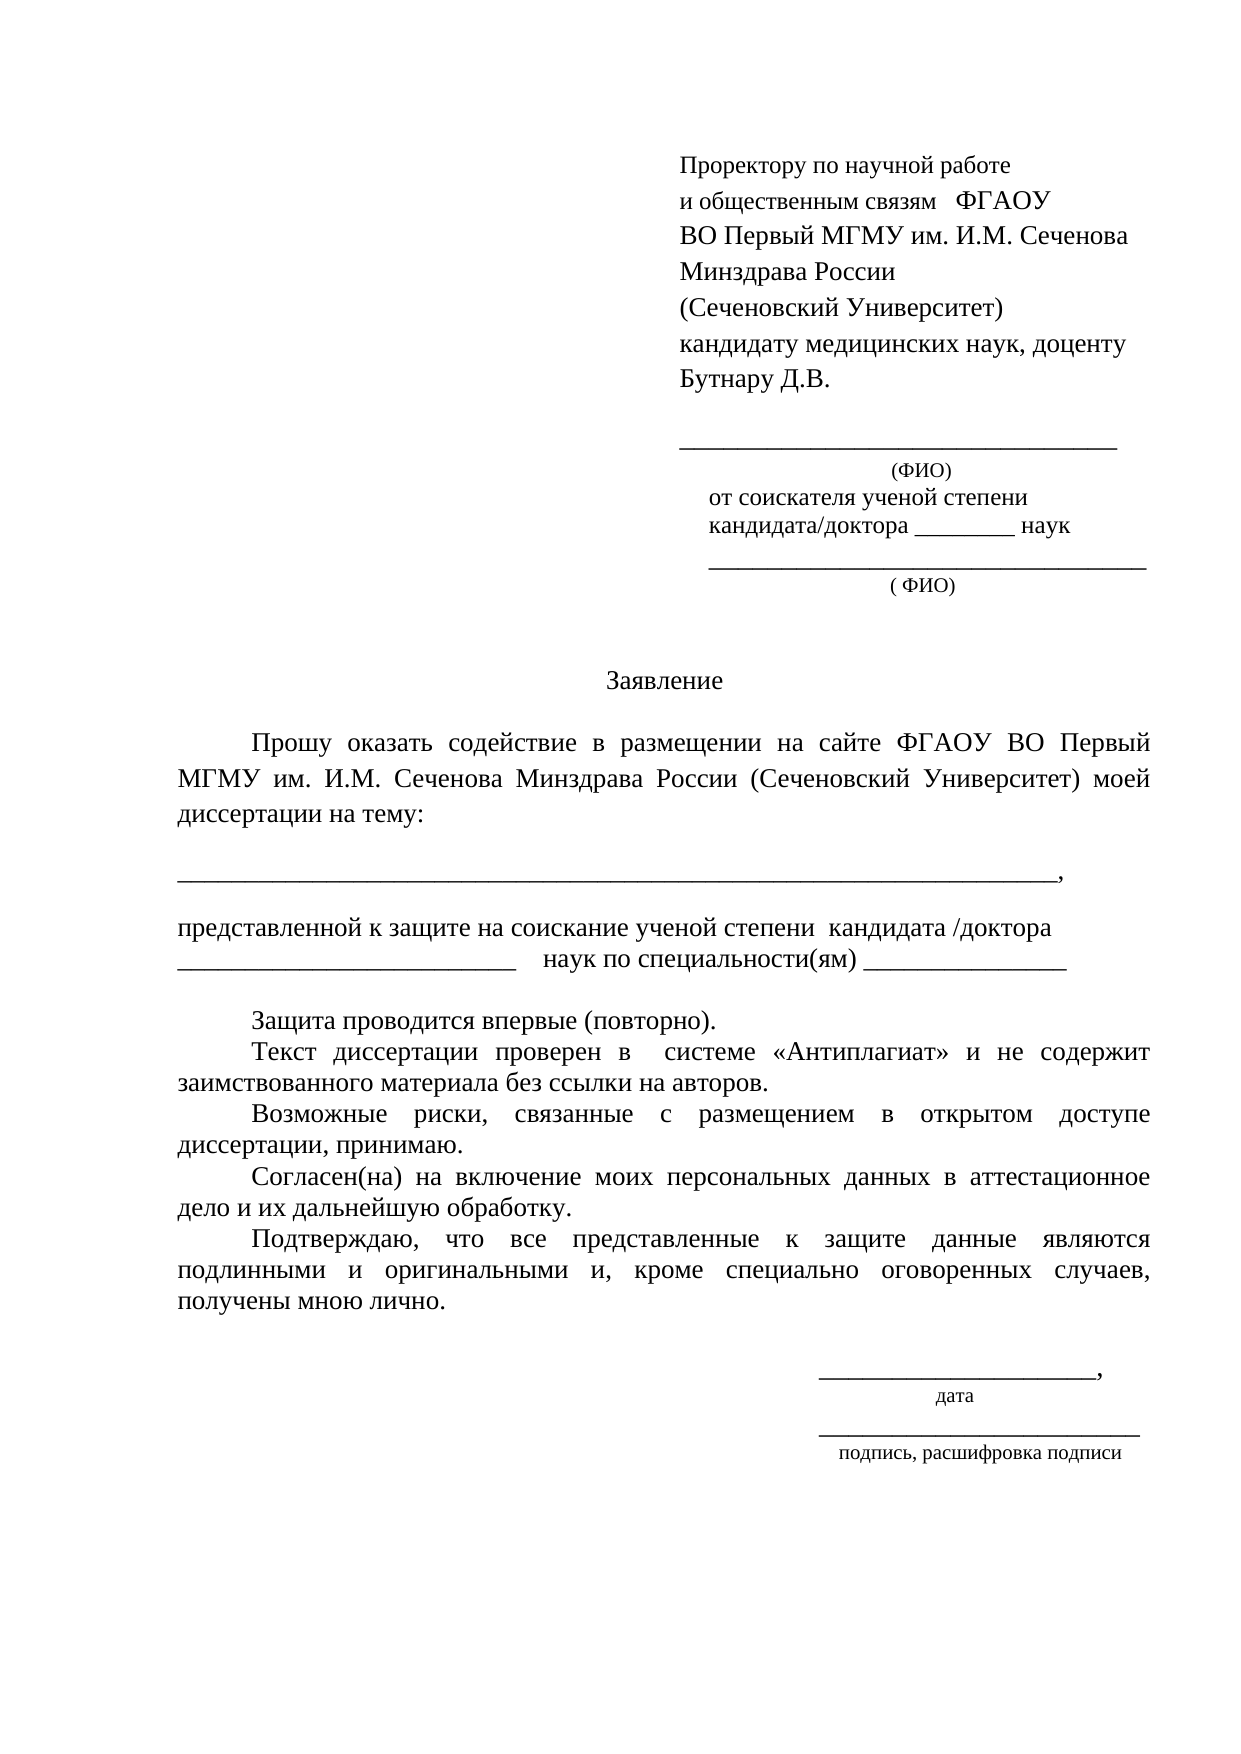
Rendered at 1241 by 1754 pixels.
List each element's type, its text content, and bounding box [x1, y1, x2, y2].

text дата [177, 1383, 1152, 1407]
text ___________________, [177, 1349, 1152, 1383]
text ______________________ [177, 1407, 1152, 1440]
text Согласен(на) на включение моих персональных данных в аттестационное дело и их дальнейшую обработку. [177, 1160, 1152, 1222]
text (ФИО) [709, 457, 1181, 482]
text ______________________________ [679, 419, 1181, 452]
text подпись, расшифровка подписи [177, 1440, 1152, 1464]
text ( ФИО) [546, 573, 1181, 597]
text представленной к защите на соискание ученой степени кандидата /доктора _________________________ наук по специальности(ям) _______________ [177, 911, 1152, 973]
text от соискателя ученой степени кандидата/доктора ________ наук [709, 482, 1181, 539]
text Прошу оказать содействие в размещении на сайте ФГАОУ ВО Первый МГМУ им. И.М. Сеченова Минздрава России (Сеченовский Университет) моей диссертации на тему: [177, 726, 1152, 829]
text _________________________________________________________________, [177, 854, 1152, 885]
text ______________________________ [709, 539, 1181, 573]
text Заявление [177, 664, 1152, 695]
text Возможные риски, связанные с размещением в открытом доступе диссертации, принимаю. [177, 1097, 1152, 1160]
text Подтверждаю, что все представленные к защите данные являются подлинными и оригинальными и, кроме специально оговоренных случаев, получены мною лично. [177, 1222, 1152, 1316]
text Проректору по научной работе и общественным связям ФГАОУ ВО Первый МГМУ им. И.М. Сеченова Минздрава России (Сеченовский Университет) кандидату медицинских наук, доценту Бутнару Д.В. [679, 118, 1181, 393]
text Текст диссертации проверен в системе «Антиплагиат» и не содержит заимствованного материала без ссылки на авторов. [177, 1035, 1152, 1097]
text Защита проводится впервые (повторно). [177, 1004, 1152, 1035]
